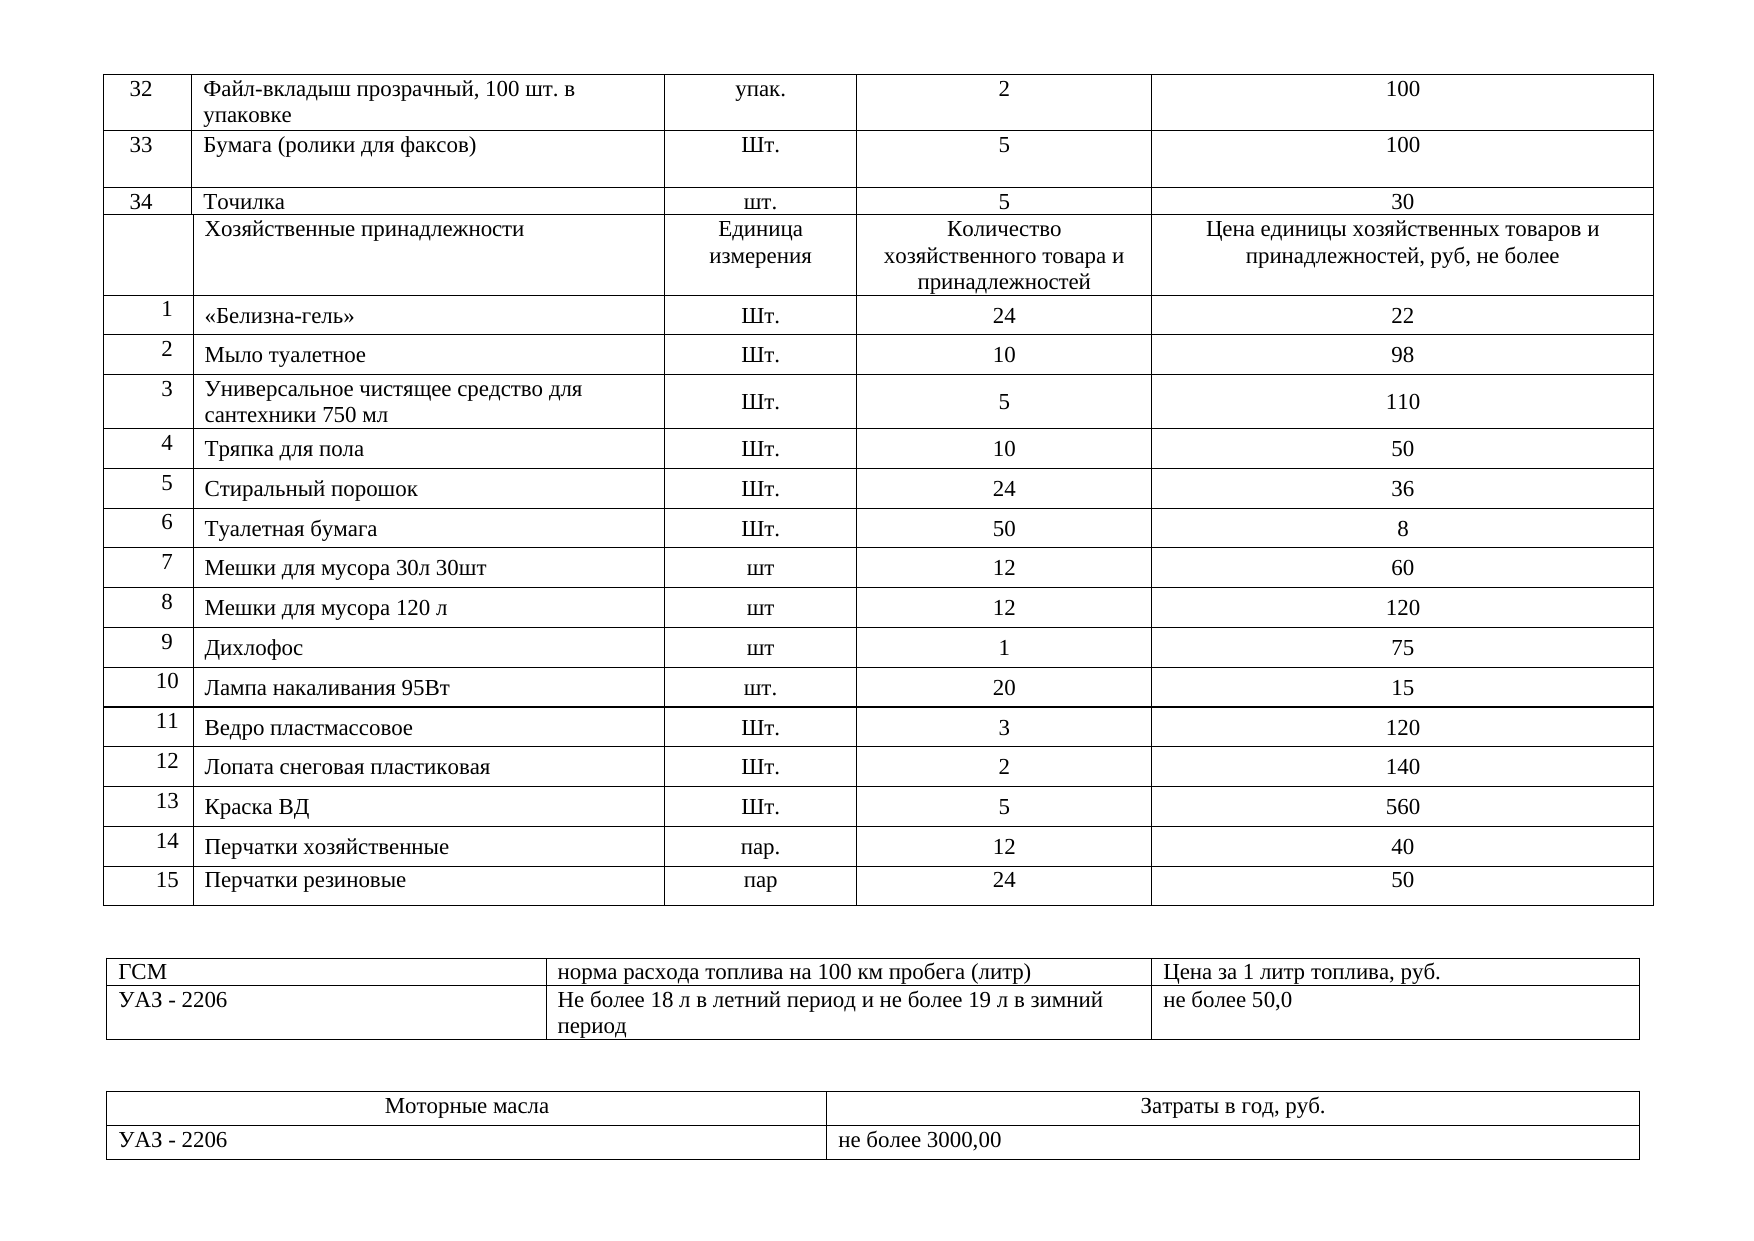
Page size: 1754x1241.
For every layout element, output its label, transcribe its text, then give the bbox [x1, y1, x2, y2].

table_cell 10 [104, 668, 193, 706]
table_cell 2 [104, 335, 193, 374]
table_cell не более 3000,00 [827, 1126, 1639, 1158]
table_cell 98 [1152, 335, 1653, 374]
table_cell 22 [1152, 296, 1653, 334]
table_cell 20 [857, 668, 1151, 706]
table_cell Точилка [192, 188, 664, 214]
table_cell упак. [665, 75, 856, 130]
table_cell 24 [857, 867, 1151, 905]
table_cell 12 [104, 747, 193, 786]
table_cell Краска ВД [194, 787, 664, 826]
table_cell 32 [104, 75, 191, 130]
table_cell 1 [857, 628, 1151, 667]
table_cell 120 [1152, 588, 1653, 627]
table_cell Шт. [665, 747, 856, 786]
table_cell 3 [104, 375, 193, 428]
table_cell Шт. [665, 131, 856, 187]
table_cell 24 [857, 296, 1151, 334]
table_header Цена за топлива, руб. [1152, 959, 1639, 985]
table_cell Ведро пластмассовое [194, 708, 664, 746]
table_cell не более 50,0 [1152, 986, 1639, 1038]
table_cell Мешки для мусора 120 л [194, 588, 664, 627]
table_cell 10 [857, 335, 1151, 374]
table_cell 5 [857, 131, 1151, 187]
table_cell 3 [857, 708, 1151, 746]
table_cell Перчатки хозяйственные [194, 827, 664, 866]
table_cell 50 [857, 509, 1151, 547]
table_cell 60 [1152, 548, 1653, 587]
table_header Моторные масла [107, 1092, 826, 1124]
table_cell Стиральный порошок [194, 469, 664, 507]
table_cell 5 [857, 188, 1151, 214]
table_cell 140 [1152, 747, 1653, 786]
table_cell УАЗ - 2206 [107, 1126, 826, 1158]
table_cell Лампа накаливания 95Вт [194, 668, 664, 706]
table_cell Единица измерения [665, 215, 856, 294]
table_cell пар [665, 867, 856, 905]
table_cell 1 [104, 296, 193, 334]
table_cell 8 [1152, 509, 1653, 547]
table_cell 2 [857, 75, 1151, 130]
table_cell 5 [857, 787, 1151, 826]
table_cell Шт. [665, 708, 856, 746]
table_cell Перчатки резиновые [194, 867, 664, 905]
table_cell 100 [1152, 131, 1653, 187]
table_cell 7 [104, 548, 193, 587]
table_cell Хозяйственные принадлежности [194, 215, 664, 294]
table_cell Тряпка для пола [194, 429, 664, 468]
table_cell 12 [857, 588, 1151, 627]
table_cell Шт. [665, 509, 856, 547]
table_cell шт [665, 548, 856, 587]
table_cell 2 [857, 747, 1151, 786]
table_cell Цена единицы хозяйственных товаров и принадлежностей, руб, не более [1152, 215, 1653, 294]
table_cell пар. [665, 827, 856, 866]
table_cell Лопата снеговая пластиковая [194, 747, 664, 786]
table_cell Количество хозяйственного товара и принадлежностей [857, 215, 1151, 294]
table_cell Шт. [665, 335, 856, 374]
table_cell 100 [1152, 75, 1653, 130]
table_cell [104, 215, 193, 294]
table_cell 36 [1152, 469, 1653, 507]
table_cell 50 [1152, 867, 1653, 905]
table_cell УАЗ - 2206 [107, 986, 546, 1038]
table_cell 120 [1152, 708, 1653, 746]
table_header норма расхода топлива на пробега (литр) [547, 959, 1151, 985]
table_cell шт. [665, 188, 856, 214]
table_cell Мешки для мусора 30л 30шт [194, 548, 664, 587]
table_header ГСМ [107, 959, 546, 985]
table_cell 12 [857, 827, 1151, 866]
table_cell 9 [104, 628, 193, 667]
table_cell 40 [1152, 827, 1653, 866]
table_cell шт [665, 628, 856, 667]
table_cell 75 [1152, 628, 1653, 667]
table_cell 10 [857, 429, 1151, 468]
table_cell 30 [1152, 188, 1653, 214]
table_cell Не более 18 л в летний период и не более 19 л в зимний период [547, 986, 1151, 1038]
table_cell «Белизна-гель» [194, 296, 664, 334]
table_cell шт [665, 588, 856, 627]
table_cell 5 [104, 469, 193, 507]
table_cell Туалетная бумага [194, 509, 664, 547]
table_header Затраты в год, руб. [827, 1092, 1639, 1124]
table_cell 33 [104, 131, 191, 187]
table_cell 14 [104, 827, 193, 866]
table_cell Мыло туалетное [194, 335, 664, 374]
table_cell 4 [104, 429, 193, 468]
table_cell 34 [104, 188, 191, 214]
table_cell 110 [1152, 375, 1653, 428]
table_cell шт. [665, 668, 856, 706]
table_cell 50 [1152, 429, 1653, 468]
table_cell 8 [104, 588, 193, 627]
table_cell Шт. [665, 296, 856, 334]
table_cell 12 [857, 548, 1151, 587]
table_cell 560 [1152, 787, 1653, 826]
table_cell Шт. [665, 787, 856, 826]
table_cell Шт. [665, 429, 856, 468]
table_cell Универсальное чистящее средство для сантехники 750 мл [194, 375, 664, 428]
table_cell Шт. [665, 375, 856, 428]
table_cell 15 [104, 867, 193, 905]
table_cell 13 [104, 787, 193, 826]
table_cell 6 [104, 509, 193, 547]
table_cell 15 [1152, 668, 1653, 706]
table_cell Дихлофос [194, 628, 664, 667]
table_cell Бумага (ролики для факсов) [192, 131, 664, 187]
table_cell Файл-вкладыш прозрачный, 100 шт. в упаковке [192, 75, 664, 130]
table_cell 5 [857, 375, 1151, 428]
table_cell 24 [857, 469, 1151, 507]
table_cell Шт. [665, 469, 856, 507]
table_cell 11 [104, 708, 193, 746]
